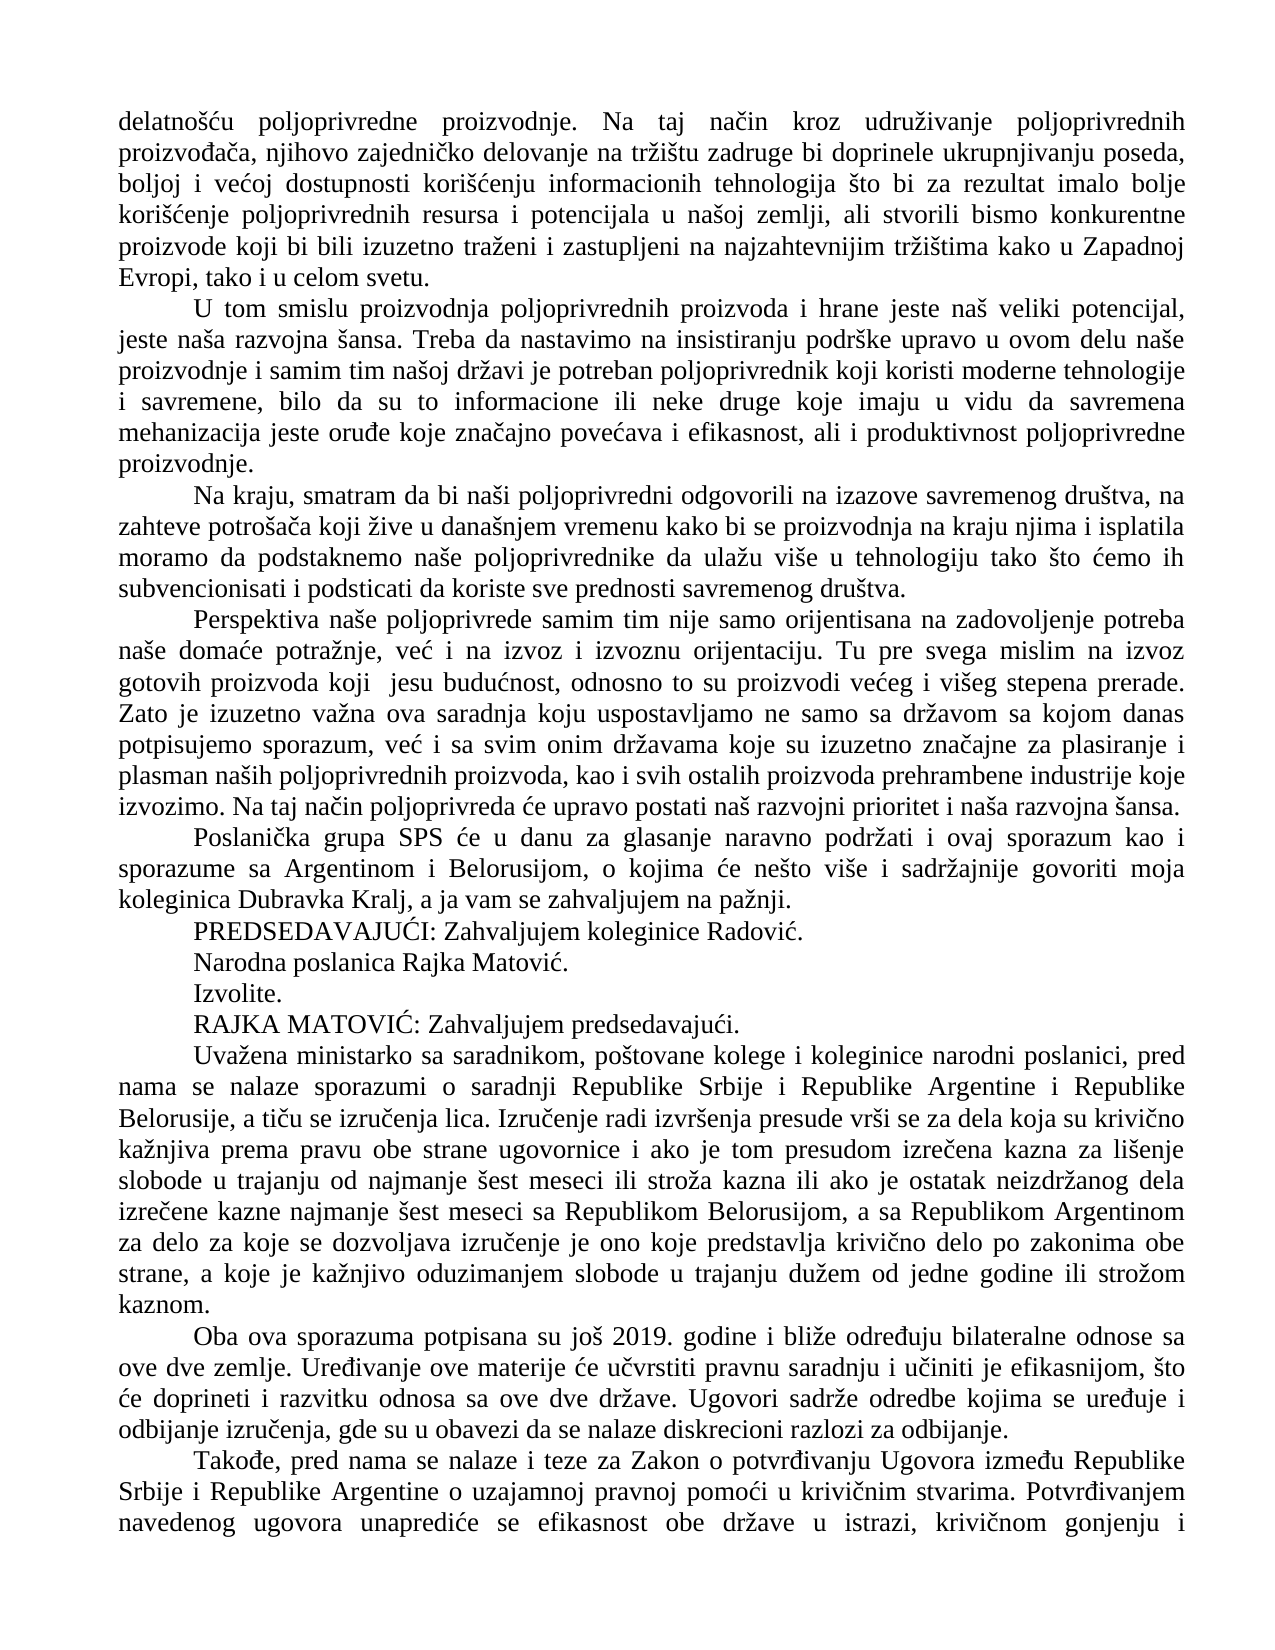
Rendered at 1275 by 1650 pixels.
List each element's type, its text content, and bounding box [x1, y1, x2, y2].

text Poslanička grupa SPS će u danu za glasanje naravno podržati i ovaj sporazum kao i sporazume sa Argentinom i Belorusijom, o kojima će nešto više i sadržajnije govoriti moja koleginica Dubravka Kralj, a ja vam se zahvaljujem na pažnji. [118, 821, 1186, 915]
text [118, 1444, 1186, 1538]
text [118, 105, 1186, 292]
text Uvažena ministarko sa saradnikom, poštovane kolege i koleginice narodni poslanici, pred nama se nalaze sporazumi o saradnji Republike Srbije i Republike Argentine i Republike Belorusije, a tiču se izručenja lica. Izručenje radi izvršenja presude vrši se za dela koja su krivično kažnjiva prema pravu obe strane ugovornice i ako je tom presudom izrečena kazna za lišenje slobode u trajanju od najmanje šest meseci ili stroža kazna ili ako je ostatak neizdržanog dela izrečene kazne najmanje šest meseci sa Republikom Belorusijom, a sa Republikom Argentinom za delo za koje se dozvoljava izručenje je ono koje predstavlja krivično delo po zakonima obe strane, a koje je kažnjivo oduzimanjem slobode u trajanju dužem od jedne godine ili strožom kaznom. [118, 1039, 1186, 1320]
text Na kraju, smatram da bi naši poljoprivredni odgovorili na izazove savremenog društva, na zahteve potrošača koji žive u današnjem vremenu kako bi se proizvodnja na kraju njima i isplatila moramo da podstaknemo naše poljoprivrednike da ulažu više u tehnologiju tako što ćemo ih subvencionisati i podsticati da koriste sve prednosti savremenog društva. [118, 479, 1186, 603]
text Narodna poslanica Rajka Matović. [118, 946, 1186, 977]
text Perspektiva naše poljoprivrede samim tim nije samo orijentisana na zadovoljenje potreba naše domaće potražnje, već i na izvoz i izvoznu orijentaciju. Tu pre svega mislim na izvoz gotovih proizvoda koji jesu budućnost, odnosno to su proizvodi većeg i višeg stepena prerade. Zato je izuzetno važna ova saradnja koju uspostavljamo ne samo sa državom sa kojom danas potpisujemo sporazum, već i sa svim onim državama koje su izuzetno značajne za plasiranje i plasman naših poljoprivrednih proizvoda, kao i svih ostalih proizvoda prehrambene industrije koje izvozimo. Na taj način poljoprivreda će upravo postati naš razvojni prioritet i naša razvojna šansa. [118, 603, 1186, 821]
text Oba ova sporazuma potpisana su još 2019. godine i bliže određuju bilateralne odnose sa ove dve zemlje. Uređivanje ove materije će učvrstiti pravnu saradnju i učiniti je efikasnijom, što će doprineti i razvitku odnosa sa ove dve države. Ugovori sadrže odredbe kojima se uređuje i odbijanje izručenja, gde su u obavezi da se nalaze diskrecioni razlozi za odbijanje. [118, 1320, 1186, 1444]
text RAJKA MATOVIĆ: Zahvaljujem predsedavajući. [118, 1008, 1186, 1039]
text Izvolite. [118, 977, 1186, 1008]
text U tom smislu proizvodnja poljoprivrednih proizvoda i hrane jeste naš veliki potencijal, jeste naša razvojna šansa. Treba da nastavimo na insistiranju podrške upravo u ovom delu naše proizvodnje i samim tim našoj državi je potreban poljoprivrednik koji koristi moderne tehnologije i savremene, bilo da su to informacione ili neke druge koje imaju u vidu da savremena mehanizacija jeste oruđe koje značajno povećava i efikasnost, ali i produktivnost poljoprivredne proizvodnje. [118, 292, 1186, 479]
text PREDSEDAVAJUĆI: Zahvaljujem koleginice Radović. [118, 915, 1186, 946]
